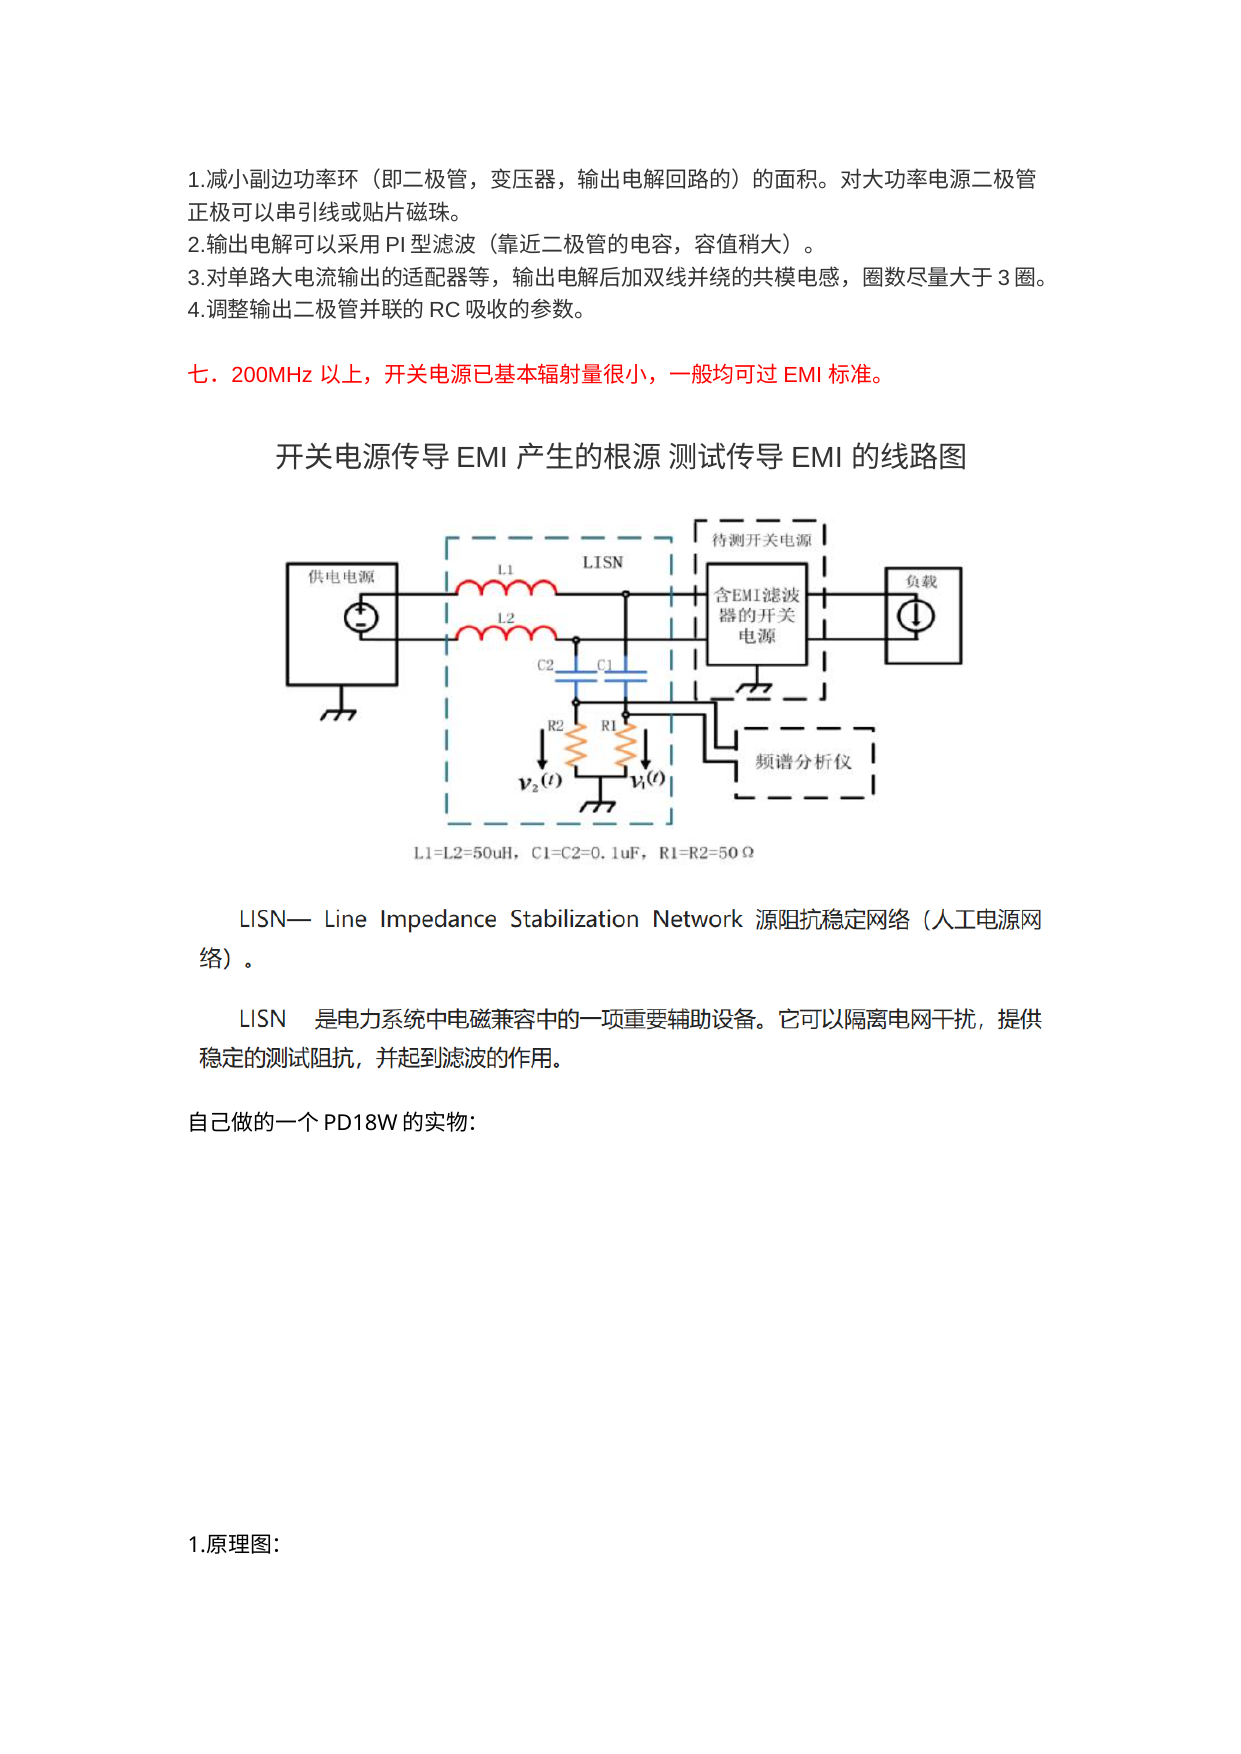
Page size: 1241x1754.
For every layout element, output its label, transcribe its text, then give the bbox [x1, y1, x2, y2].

text 自己做的一个PD18W的实物： [187, 1104, 1053, 1137]
picture [187, 487, 1053, 1077]
text 七．200MHz 以上，开关电源已基本辐射量很小，一般均可过 EMI 标准。 [187, 357, 1053, 389]
text 4.调整输出二极管并联的RC吸收的参数。 [187, 292, 1053, 324]
text 2.输出电解可以采用PI型滤波（靠近二极管的电容，容值稍大）。 [187, 227, 1053, 259]
text 开关电源传导EMI 产生的根源 测试传导EMI 的线路图 [187, 422, 1053, 487]
text 3.对单路大电流输出的适配器等，输出电解后加双线并绕的共模电感，圈数尽量大于3圈。 [187, 259, 1053, 292]
text 1.原理图： [187, 1527, 1053, 1559]
text 1.减小副边功率环（即二极管，变压器，输出电解回路的）的面积。对大功率电源二极管正极可以串引线或贴片磁珠。 [187, 162, 1053, 227]
